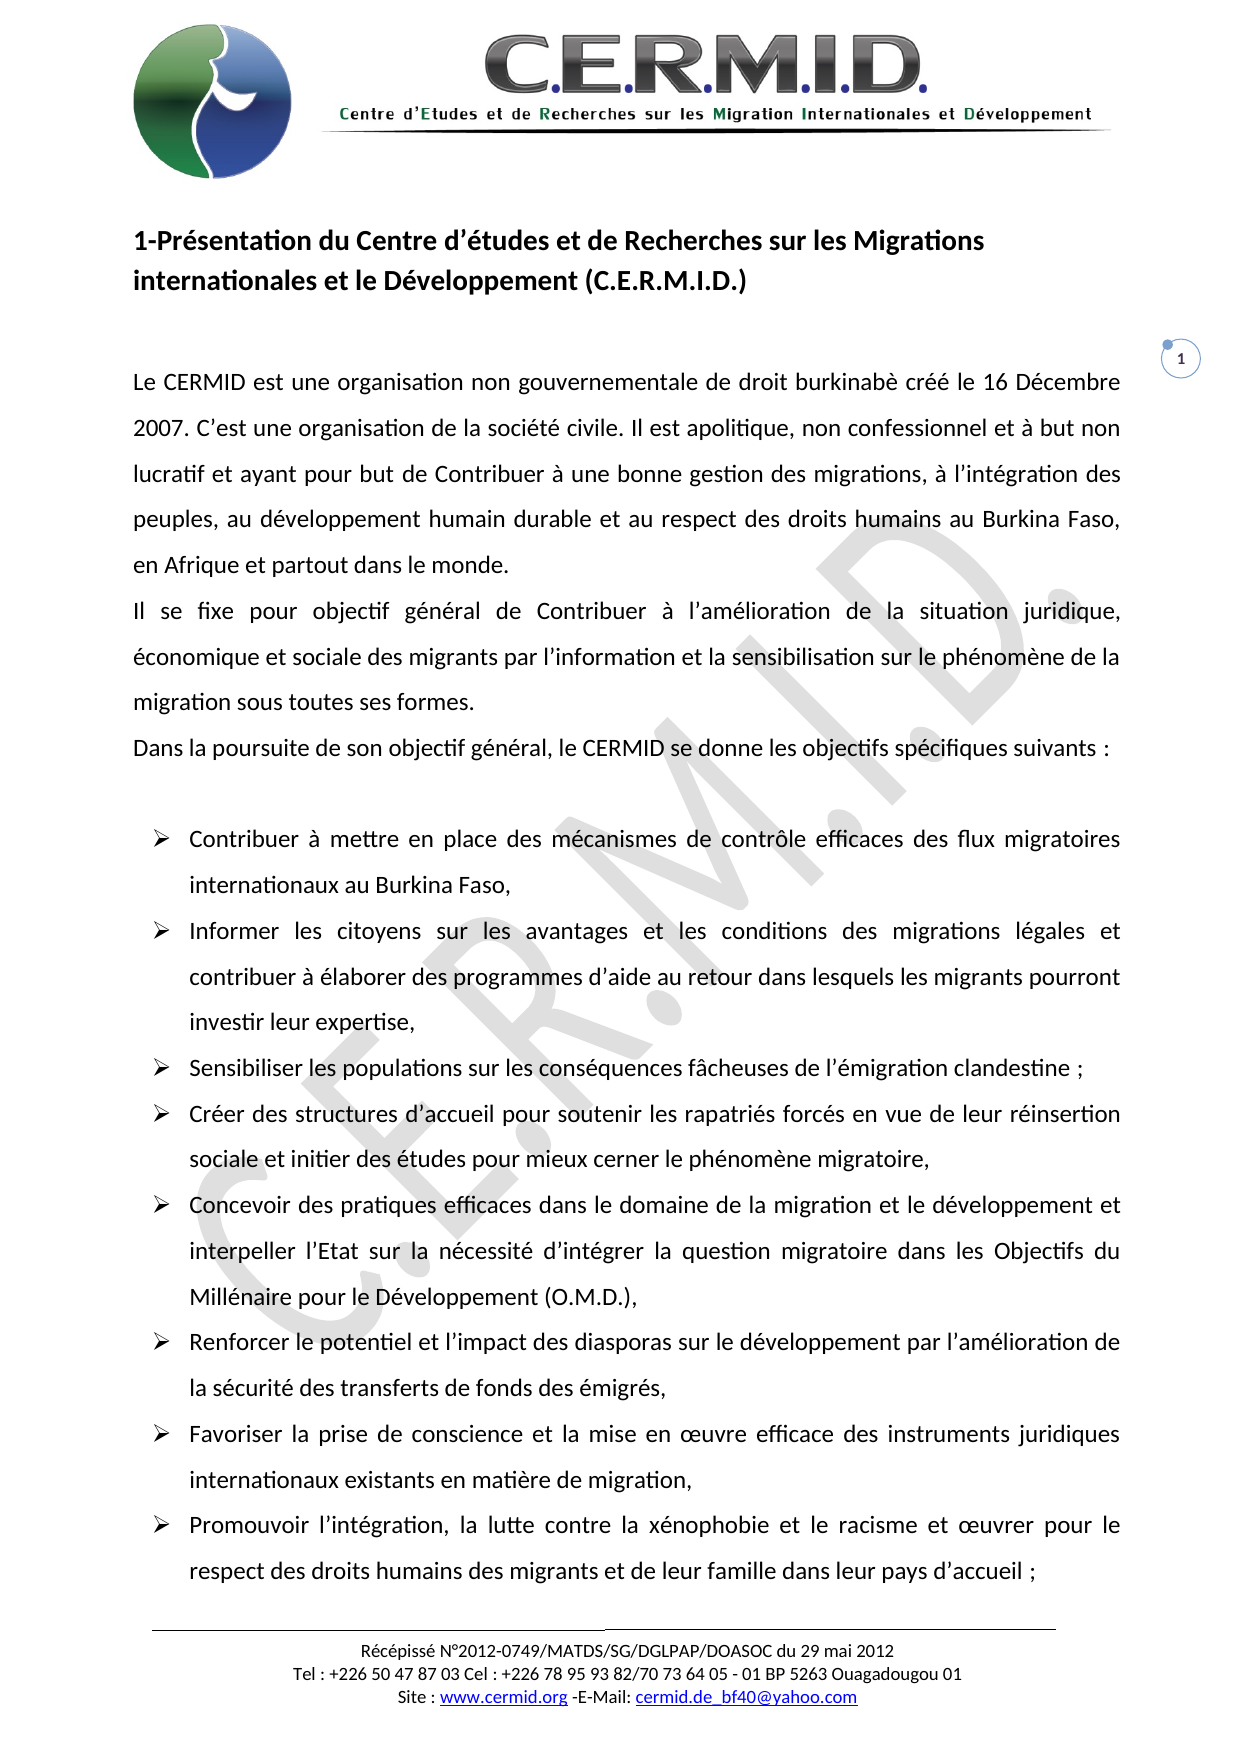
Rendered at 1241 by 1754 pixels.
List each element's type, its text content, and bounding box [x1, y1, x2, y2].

list Contribuer à mettre en place des mécanismes de contrôle efficaces des flux migratoires internationaux au Burkina Faso, [152, 823, 1122, 900]
text Le CERMID est une organisation non gouvernementale de droit burkinabè créé le 16 Décembre 2007. C’est une organisation de la société civile. Il est apolitique, non confessionnel et à but non lucratif et ayant pour but de Contribuer à une bonne gestion des migrations, à l’intégration des peuples, au développement humain durable et au respect des droits humains au Burkina Faso, en Afrique et partout dans le monde. [133, 366, 1122, 580]
list Sensibiliser les populations sur les conséquences fâcheuses de l’émigration clandestine ; [152, 1052, 1122, 1083]
list Créer des structures d’accueil pour soutenir les rapatriés forcés en vue de leur réinsertion sociale et initier des études pour mieux cerner le phénomène migratoire, [152, 1098, 1122, 1174]
list Promouvoir l’intégration, la lutte contre la xénophobie et le racisme et œuvrer pour le respect des droits humains des migrants et de leur famille dans leur pays d’accueil ; [152, 1509, 1122, 1586]
picture [97, 0, 1151, 1491]
list Favoriser la prise de conscience et la mise en œuvre efficace des instruments juridiques internationaux existants en matière de migration, [152, 1418, 1122, 1494]
text Il se fixe pour objectif général de Contribuer à l’amélioration de la situation juridique, économique et sociale des migrants par l’information et la sensibilisation sur le phénomène de la migration sous toutes ses formes. [133, 595, 1122, 717]
text Dans la poursuite de son objectif général, le CERMID se donne les objectifs spécifiques suivants : [133, 732, 1122, 763]
list Renforcer le potentiel et l’impact des diasporas sur le développement par l’amélioration de la sécurité des transferts de fonds des émigrés, [152, 1327, 1122, 1403]
list Concevoir des pratiques efficaces dans le domaine de la migration et le développement et interpeller l’Etat sur la nécessité d’intégrer la question migratoire dans les Objectifs du Millénaire pour le Développement (O.M.D.), [152, 1189, 1122, 1311]
list Informer les citoyens sur les avantages et les conditions des migrations légales et contribuer à élaborer des programmes d’aide au retour dans lesquels les migrants pourront investir leur expertise, [152, 915, 1122, 1037]
text 1-Présentation du Centre d’études et de Recherches sur les Migrations internationales et le Développement (C.E.R.M.I.D.) [133, 222, 1122, 298]
